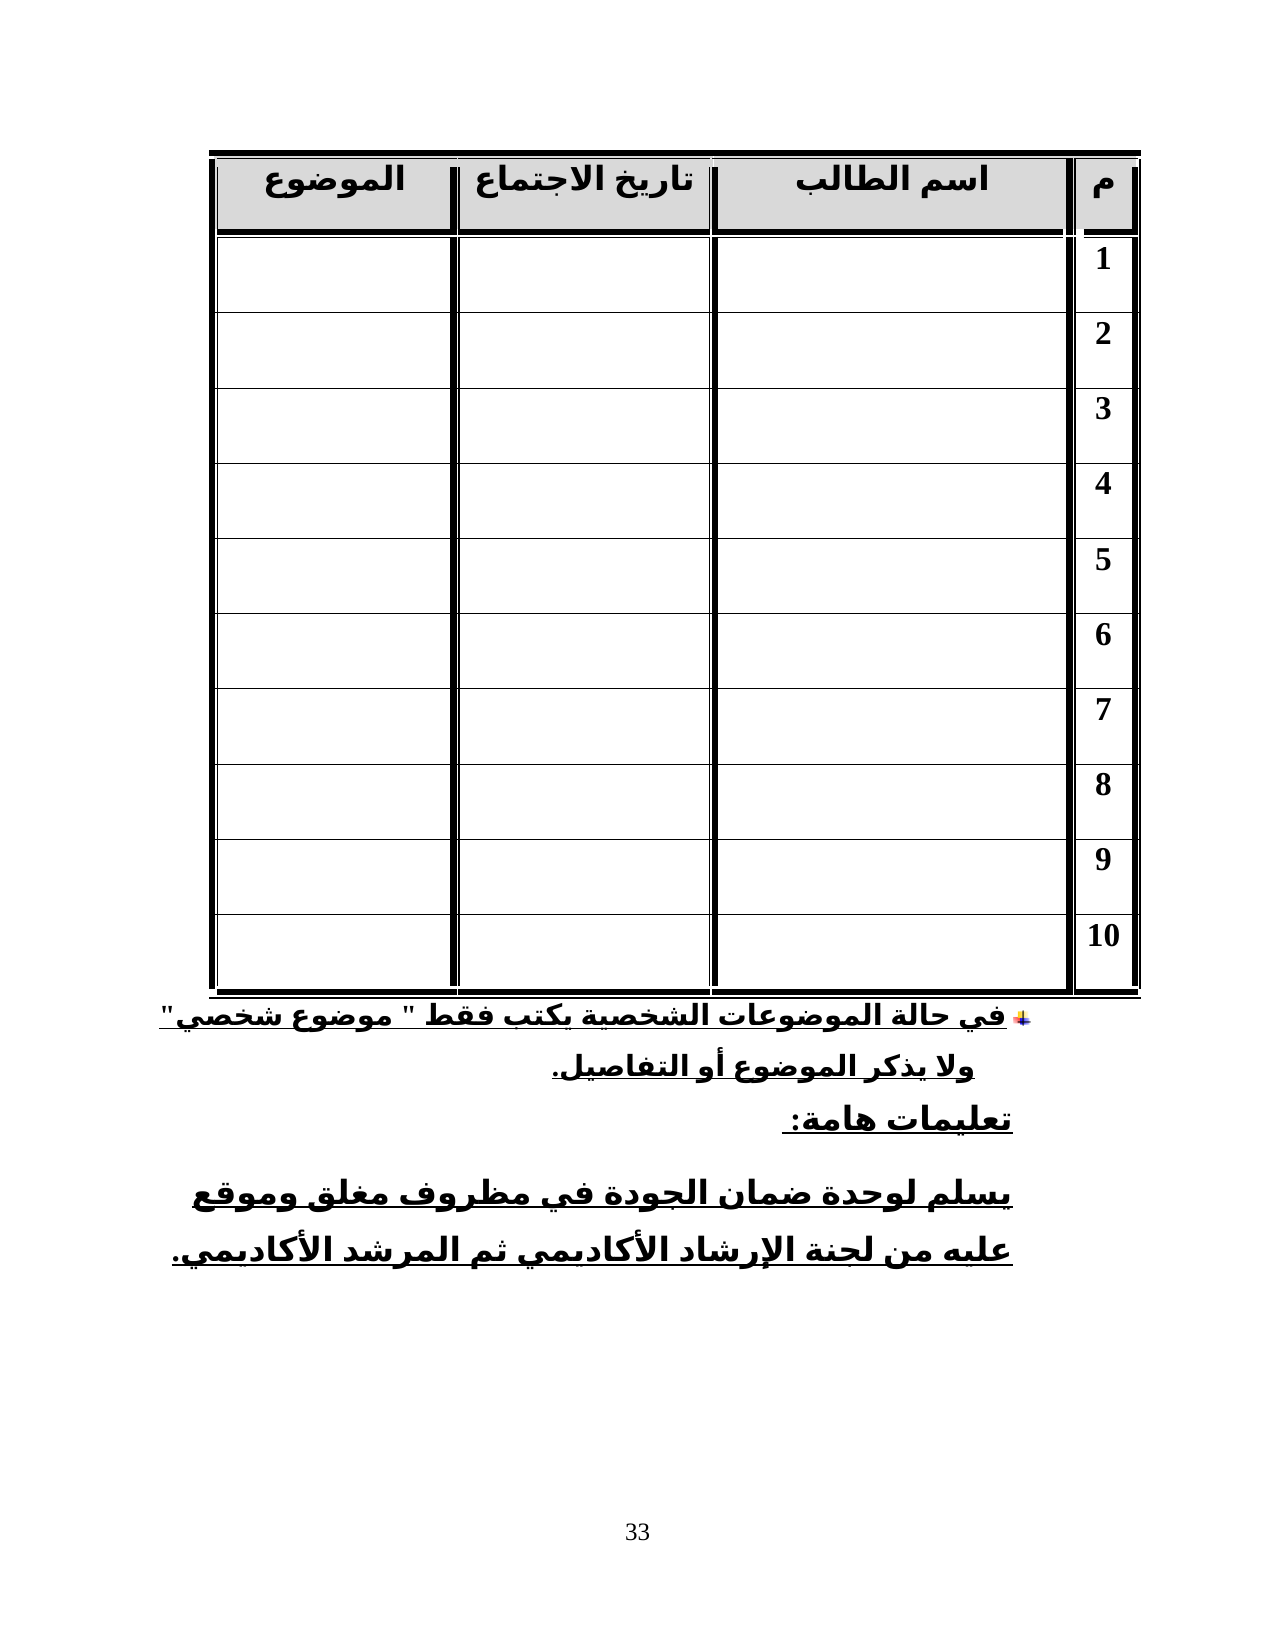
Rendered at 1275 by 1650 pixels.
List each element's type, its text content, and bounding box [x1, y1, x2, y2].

table_cell [218, 238, 450, 312]
table_header تاريخ الاجتماع [455, 156, 713, 229]
table_cell 4 [1076, 464, 1132, 538]
table_cell [215, 915, 455, 989]
table_cell 6 [1076, 614, 1132, 688]
text تعليمات هامة: [150, 1099, 1012, 1137]
table_cell [460, 389, 709, 463]
table_cell [718, 840, 1066, 914]
table_cell [460, 765, 709, 839]
table_cell 9 [1076, 840, 1132, 914]
table_cell [460, 238, 709, 312]
table_cell [460, 313, 709, 387]
table_cell [460, 840, 709, 914]
table_cell [718, 464, 1066, 538]
table_cell [218, 389, 450, 463]
table_cell [218, 313, 450, 387]
table_header م [1076, 159, 1136, 229]
table_cell [218, 689, 450, 763]
table_cell [718, 539, 1066, 613]
table_header الموضوع [214, 156, 455, 229]
table_cell 3 [1076, 389, 1132, 463]
table_cell 1 [1071, 229, 1136, 312]
text يسلم لوحدة ضمان الجودة في مظروف مغلق وموقع عليه من لجنة الإرشاد الأكاديمي ثم المرشد الأكاديمي. [150, 1173, 1012, 1269]
list في حالة الموضوعات الشخصية يكتب فقط " موضوع شخصي" ولا يذكر الموضوع أو التفاصيل. [150, 998, 1012, 1082]
table_cell [714, 229, 1071, 312]
table_cell [218, 464, 450, 538]
table_cell [460, 614, 709, 688]
table_cell [718, 689, 1066, 763]
table_cell [460, 539, 709, 613]
table_cell 10 [1076, 915, 1136, 989]
table_cell [718, 389, 1066, 463]
table_cell 8 [1076, 765, 1132, 839]
table_cell 7 [1076, 689, 1132, 763]
table_cell [718, 765, 1066, 839]
table_cell [218, 614, 450, 688]
table_cell [460, 464, 709, 538]
table_cell [460, 689, 709, 763]
table_cell [455, 915, 713, 989]
table_cell [718, 614, 1066, 688]
table_cell 5 [1076, 539, 1132, 613]
table_header اسم الطالب [714, 159, 1066, 229]
picture [1013, 1009, 1031, 1026]
table_cell [714, 915, 1066, 989]
table_cell [218, 539, 450, 613]
table_cell 2 [1076, 313, 1132, 387]
table_cell [218, 765, 450, 839]
table_cell [218, 840, 450, 914]
table_cell [718, 313, 1066, 387]
